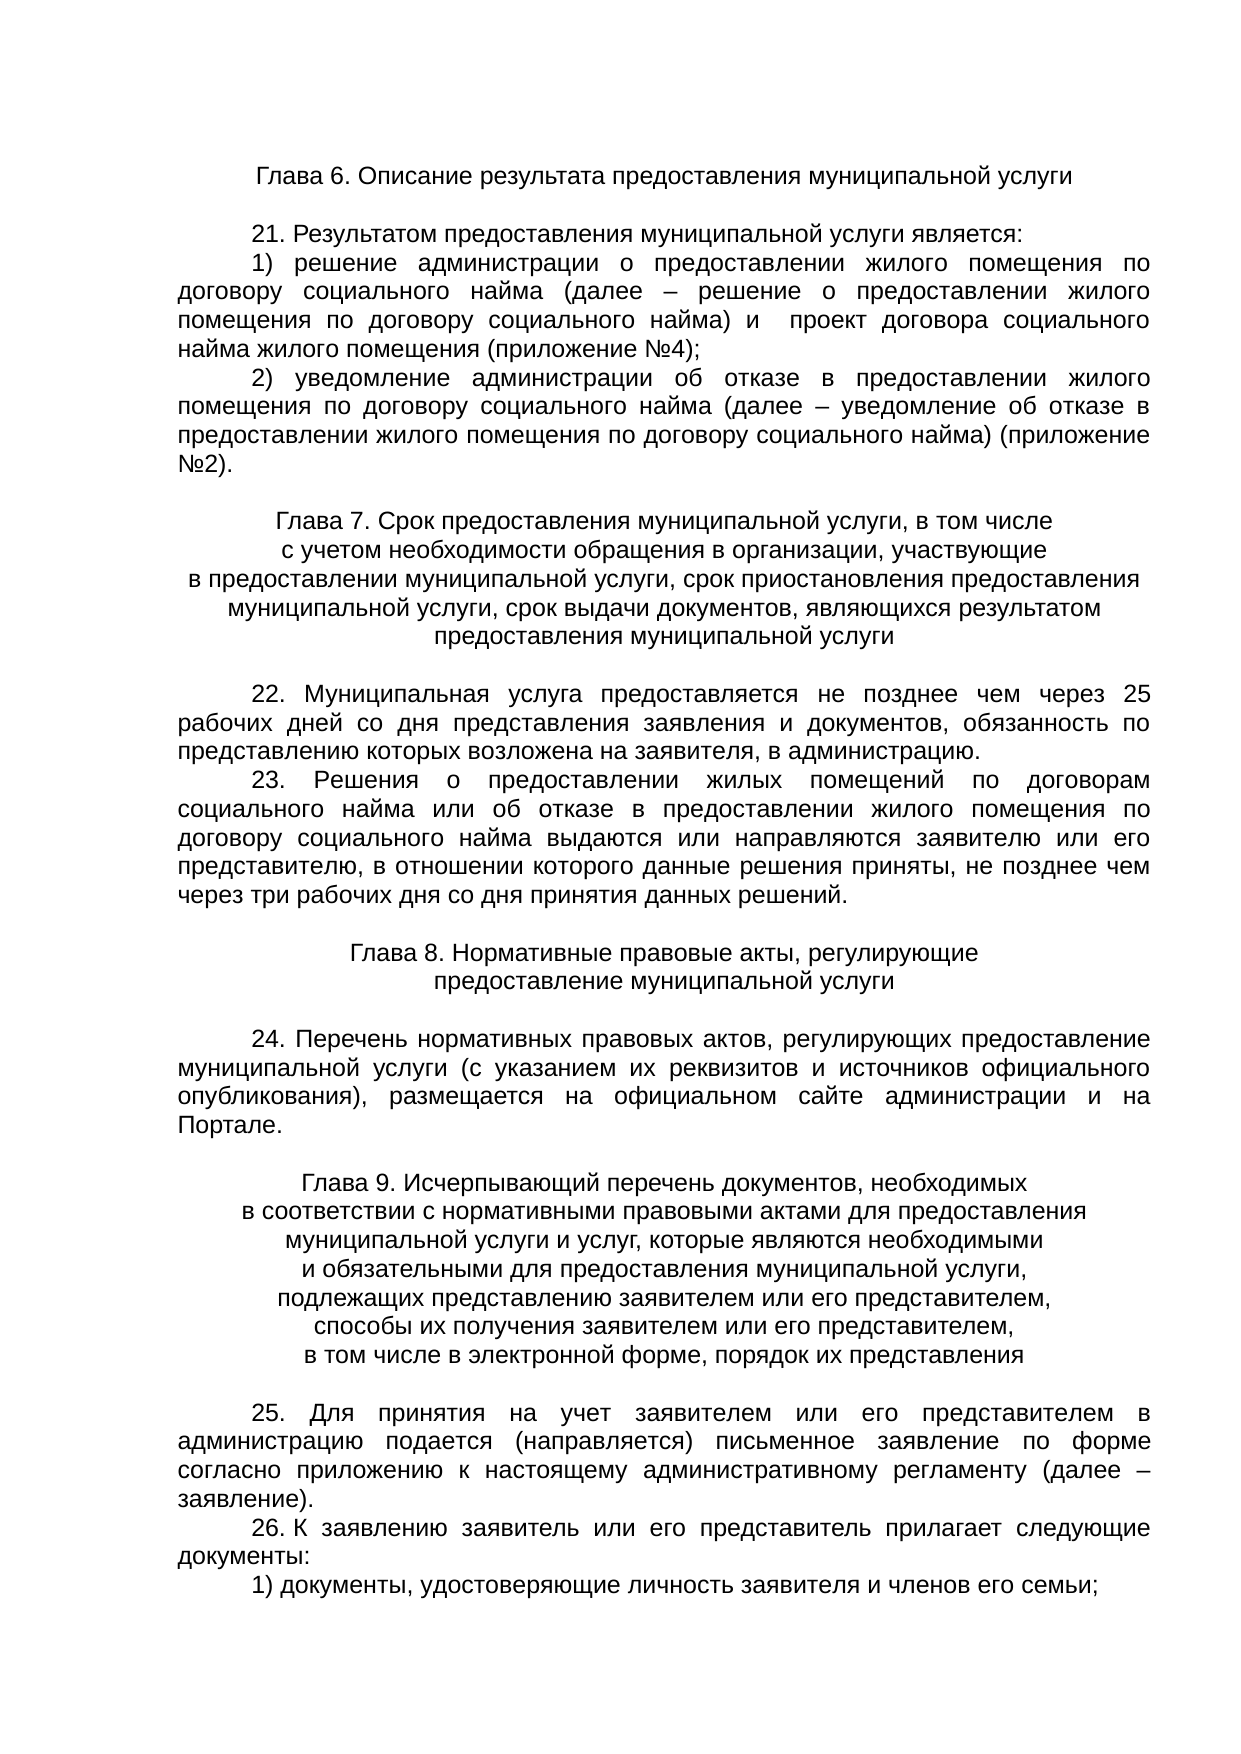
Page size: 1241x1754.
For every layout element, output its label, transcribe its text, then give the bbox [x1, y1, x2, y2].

text Глава 9. Исчерпывающий перечень документов, необходимых в соответствии с нормативными правовыми актами для предоставления муниципальной услуги и услуг, которые являются необходимыми и обязательными для предоставления муниципальной услуги, [177, 1167, 1152, 1282]
text 24. Перечень нормативных правовых актов, регулирующих предоставление муниципальной услуги (с указанием их реквизитов и источников официального опубликования), размещается на официальном сайте администрации и на Портале. [177, 1024, 1152, 1139]
text 1) решение администрации о предоставлении жилого помещения по договору социального найма (далее – решение о предоставлении жилого помещения по договору социального найма) и проект договора социального найма жилого помещения (приложение №4); [177, 247, 1152, 362]
text 1) документы, удостоверяющие личность заявителя и членов его семьи; [177, 1570, 1152, 1599]
text 21. Результатом предоставления муниципальной услуги является: [177, 219, 1152, 247]
text Глава 7. Срок предоставления муниципальной услуги, в том числе с учетом необходимости обращения в организации, участвующие в предоставлении муниципальной услуги, срок приостановления предоставления муниципальной услуги, срок выдачи документов, являющихся результатом предоставления муниципальной услуги [177, 506, 1152, 650]
text 26. К заявлению заявитель или его представитель прилагает следующие документы: [177, 1512, 1152, 1570]
text 22. Муниципальная услуга предоставляется не позднее чем через 25 рабочих дней со дня представления заявления и документов, обязанность по представлению которых возложена на заявителя, в администрацию. [177, 679, 1152, 765]
text Глава 8. Нормативные правовые акты, регулирующие предоставление муниципальной услуги [177, 937, 1152, 995]
text 2) уведомление администрации об отказе в предоставлении жилого помещения по договору социального найма (далее ‒ уведомление об отказе в предоставлении жилого помещения по договору социального найма) (приложение №2). [177, 362, 1152, 477]
text способы их получения заявителем или его представителем, [177, 1311, 1152, 1340]
text 23. Решения о предоставлении жилых помещений по договорам социального найма или об отказе в предоставлении жилого помещения по договору социального найма выдаются или направляются заявителю или его представителю, в отношении которого данные решения приняты, не позднее чем через три рабочих дня со дня принятия данных решений. [177, 765, 1152, 909]
text 25. Для принятия на учет заявителем или его представителем в администрацию подается (направляется) письменное заявление по форме согласно приложению к настоящему административному регламенту (далее – заявление). [177, 1397, 1152, 1512]
text в том числе в электронной форме, порядок их представления [177, 1340, 1152, 1369]
text Глава 6. Описание результата предоставления муниципальной услуги [177, 161, 1152, 190]
text подлежащих представлению заявителем или его представителем, [177, 1282, 1152, 1311]
